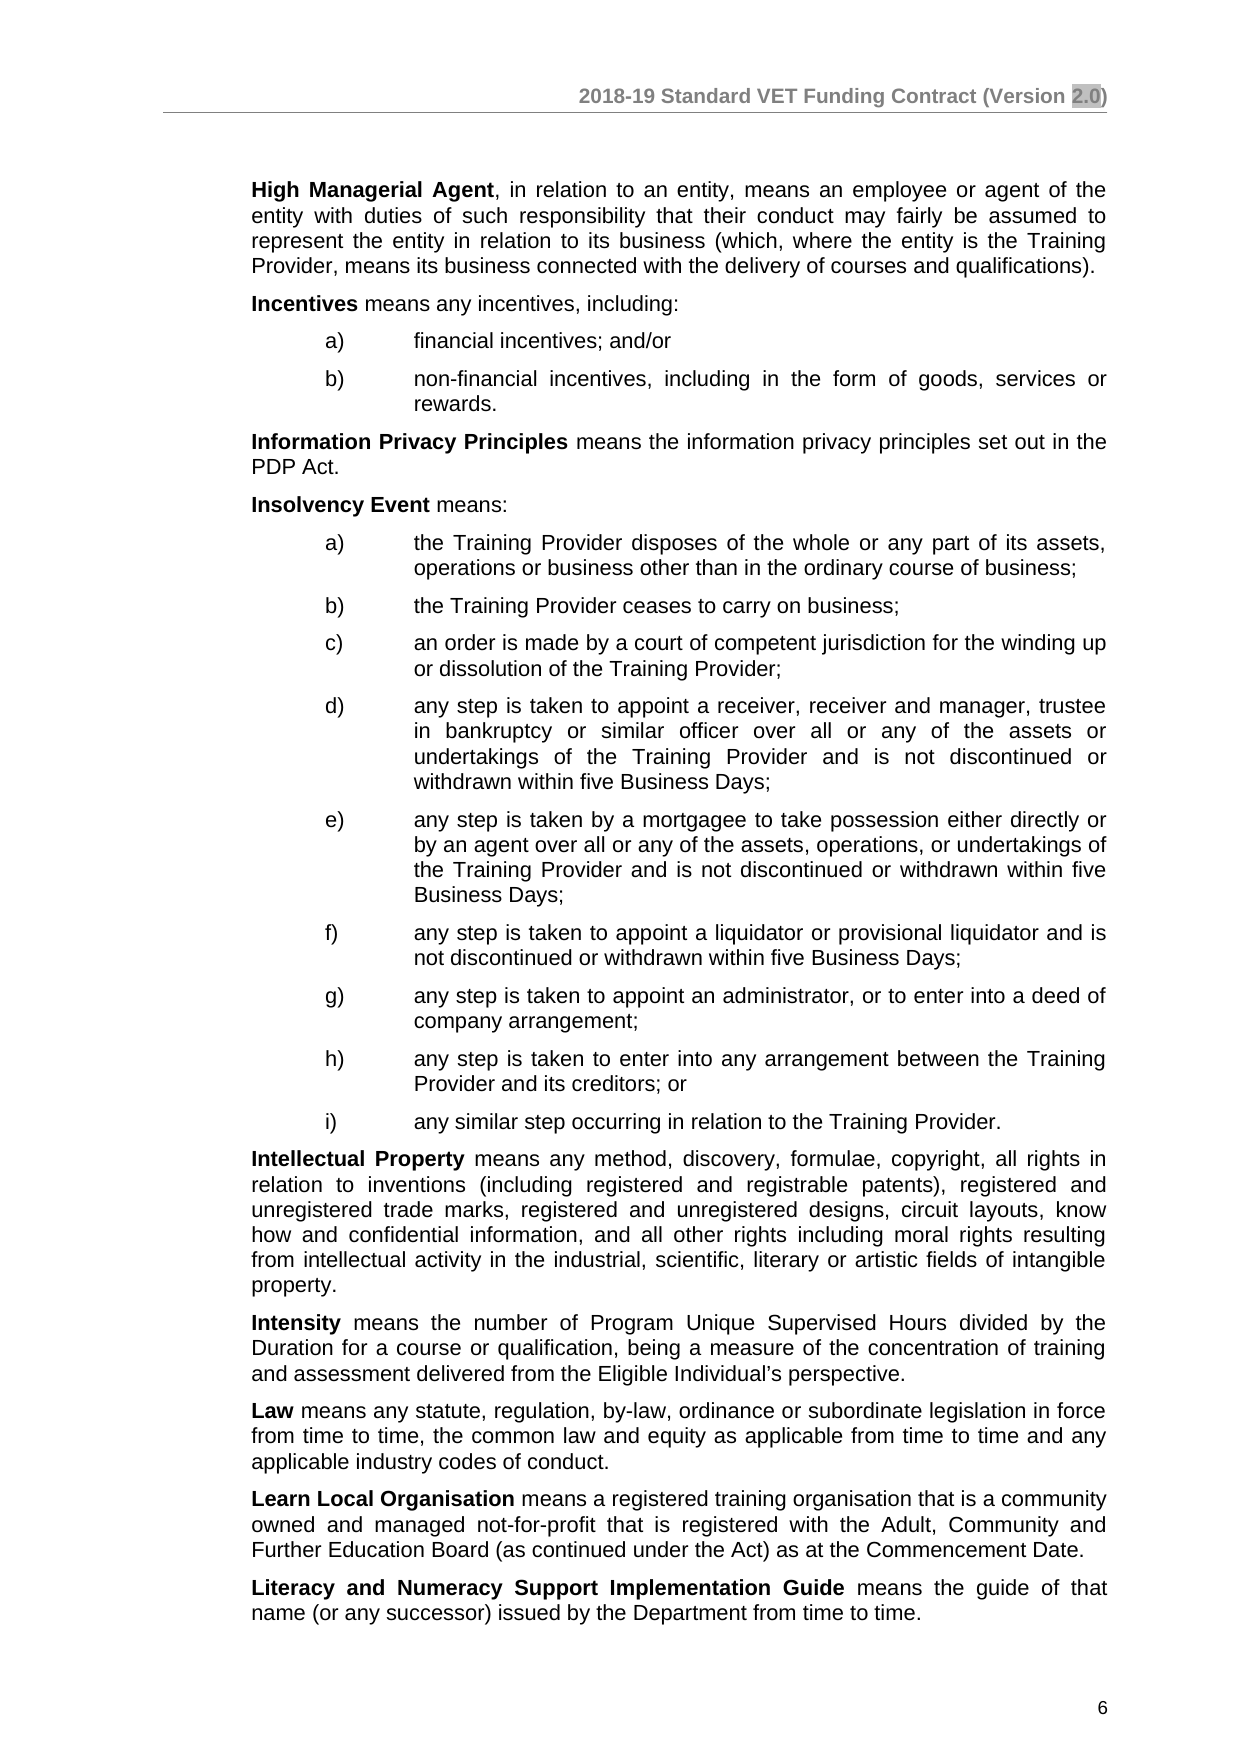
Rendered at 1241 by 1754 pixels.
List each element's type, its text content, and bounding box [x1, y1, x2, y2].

subtitle an order is made by a court of competent jurisdiction for the winding up or dissolution of the Training Provider; [325, 630, 1107, 681]
text Insolvency Event means: [251, 492, 1107, 517]
text Law means any statute, regulation, by-law, ordinance or subordinate legislation in force from time to time, the common law and equity as applicable from time to time and any applicable industry codes of conduct. [251, 1398, 1107, 1474]
subtitle any step is taken to appoint a receiver, receiver and manager, trustee in bankruptcy or similar officer over all or any of the assets or undertakings of the Training Provider and is not discontinued or withdrawn within five Business Days; [325, 693, 1107, 794]
subtitle any similar step occurring in relation to the Training Provider. [325, 1108, 1107, 1134]
subtitle the Training Provider ceases to carry on business; [325, 592, 1107, 618]
subtitle any step is taken by a mortgagee to take possession either directly or by an agent over all or any of the assets, operations, or undertakings of the Training Provider and is not discontinued or withdrawn within five Business Days; [325, 806, 1107, 907]
text High Managerial Agent, in relation to an entity, means an employee or agent of the entity with duties of such responsibility that their conduct may fairly be assumed to represent the entity in relation to its business (which, where the entity is the Training Provider, means its business connected with the delivery of courses and qualifications). [251, 177, 1107, 278]
subtitle the Training Provider disposes of the whole or any part of its assets, operations or business other than in the ordinary course of business; [325, 529, 1107, 580]
subtitle any step is taken to appoint a liquidator or provisional liquidator and is not discontinued or withdrawn within five Business Days; [325, 920, 1107, 970]
subtitle financial incentives; and/or [325, 328, 1107, 353]
text Incentives means any incentives, including: [251, 291, 1107, 316]
text Intensity means the number of Program Unique Supervised Hours divided by the Duration for a course or qualification, being a measure of the concentration of training and assessment delivered from the Eligible Individual’s perspective. [251, 1310, 1107, 1386]
text Learn Local Organisation means a registered training organisation that is a community owned and managed not-for-profit that is registered with the Adult, Community and Further Education Board (as continued under the Act) as at the Commencement Date. [251, 1486, 1107, 1562]
subtitle any step is taken to appoint an administrator, or to enter into a deed of company arrangement; [325, 983, 1107, 1033]
subtitle any step is taken to enter into any arrangement between the Training Provider and its creditors; or [325, 1046, 1107, 1096]
text Intellectual Property means any method, discovery, formulae, copyright, all rights in relation to inventions (including registered and registrable patents), registered and unregistered trade marks, registered and unregistered designs, circuit layouts, know how and confidential information, and all other rights including moral rights resulting from intellectual activity in the industrial, scientific, literary or artistic fields of intangible property. [251, 1146, 1107, 1297]
subtitle non-financial incentives, including in the form of goods, services or rewards. [325, 366, 1107, 416]
text Literacy and Numeracy Support Implementation Guide means the guide of that name (or any successor) issued by the Department from time to time. [251, 1574, 1107, 1625]
text Information Privacy Principles means the information privacy principles set out in the PDP Act. [251, 429, 1107, 479]
